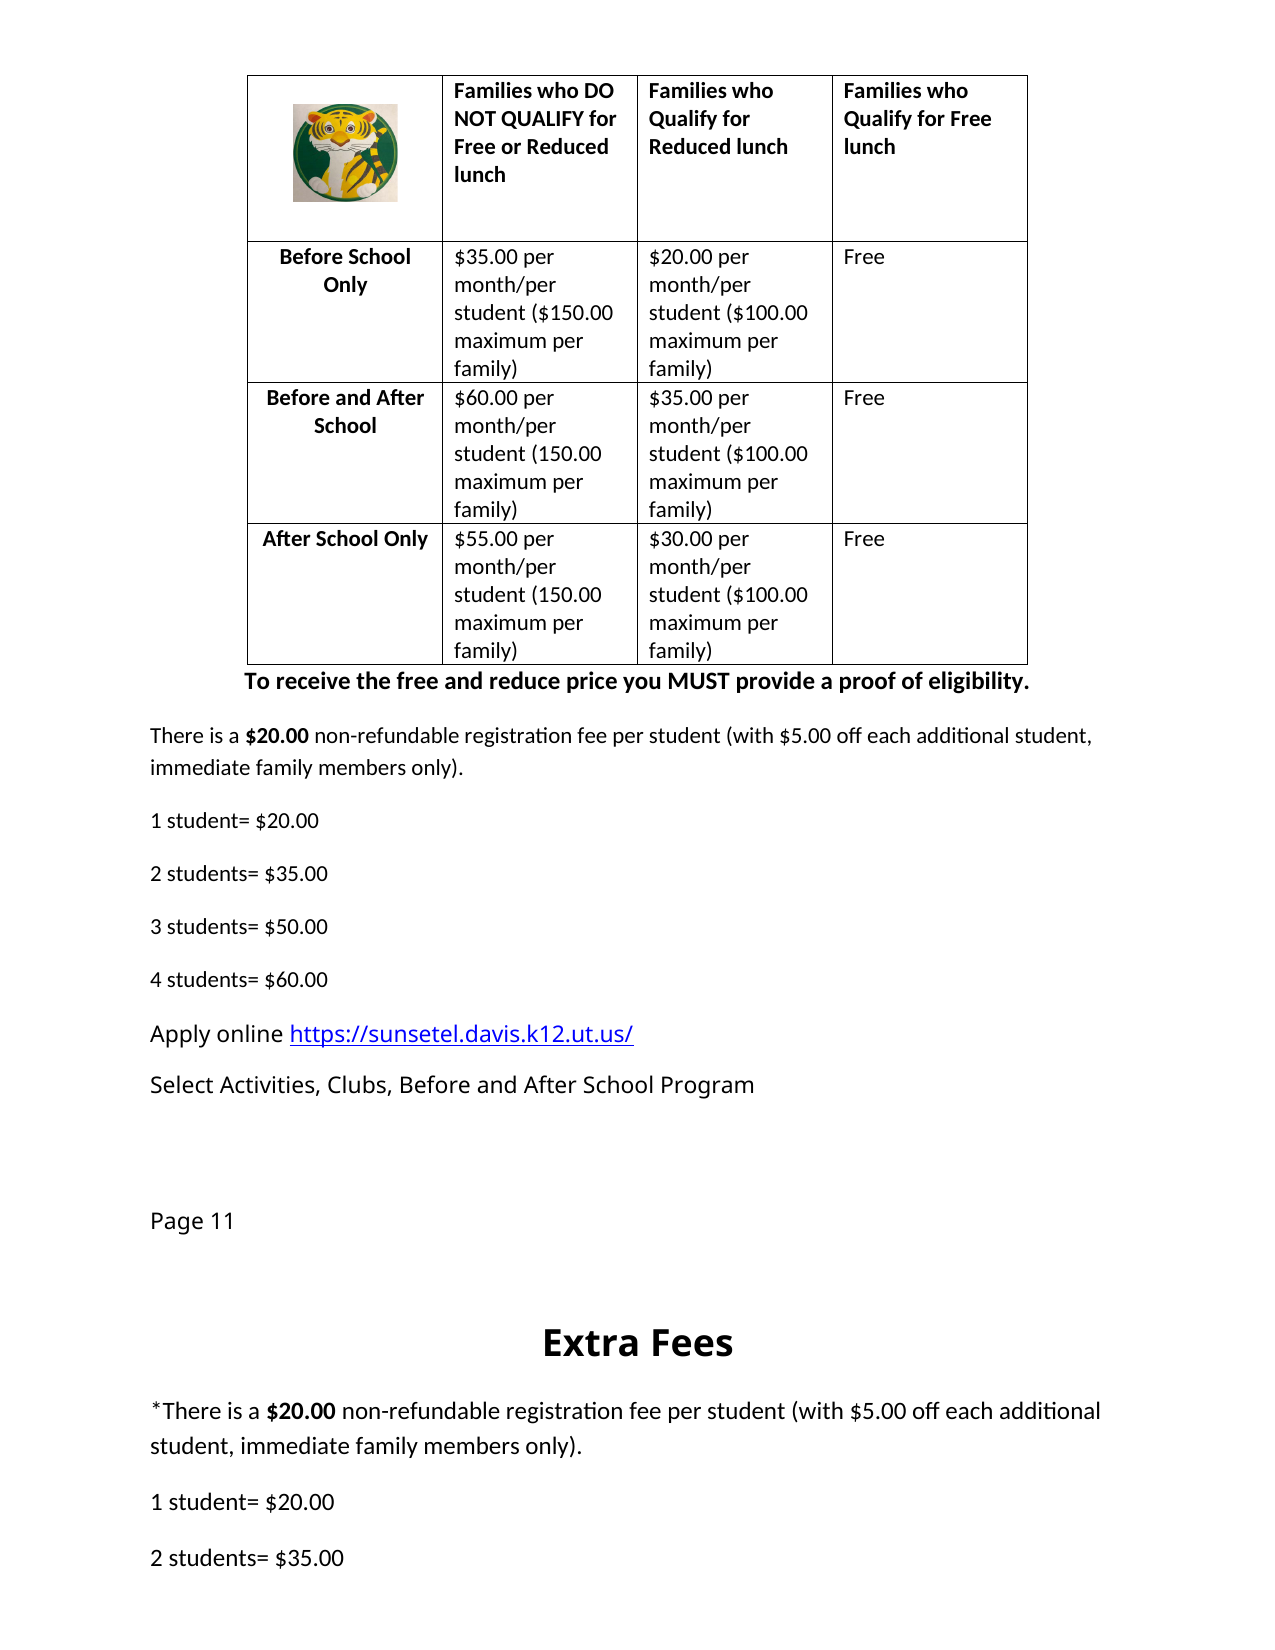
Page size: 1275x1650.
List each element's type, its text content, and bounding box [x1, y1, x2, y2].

text *There is a $20.00 non-refundable registration fee per student (with $5.00 off each additional student, immediate family members only). [150, 1395, 1125, 1461]
text Select Activities, Clubs, Before and After School Program [150, 1069, 1125, 1100]
text 1 student= $20.00 [150, 1486, 1125, 1517]
text 2 students= $35.00 [150, 1542, 1125, 1572]
table_header Families who Qualify for Reduced lunch [638, 76, 832, 241]
table_cell $20.00 per month/per student ($100.00 maximum per family) [638, 242, 832, 382]
table_cell Free [833, 524, 1027, 664]
table_cell $60.00 per month/per student (150.00 maximum per family) [443, 383, 637, 523]
text 3 students= $50.00 [150, 912, 1125, 940]
table_cell $35.00 per month/per student ($100.00 maximum per family) [638, 383, 832, 523]
table_cell Free [833, 383, 1027, 523]
table_cell $30.00 per month/per student ($100.00 maximum per family) [638, 524, 832, 664]
table_cell $55.00 per month/per student (150.00 maximum per family) [443, 524, 637, 664]
text To receive the free and reduce price you MUST provide a proof of eligibility. [150, 665, 1125, 696]
table_cell After School Only [248, 524, 442, 664]
table_cell Before School Only [248, 242, 442, 382]
table_cell Free [833, 242, 1027, 382]
table_header Families who DO NOT QUALIFY for Free or Reduced lunch [443, 76, 637, 241]
text Apply online https://sunsetel.davis.k12.ut.us/ [150, 1018, 1125, 1050]
table_cell Before and After School [248, 383, 442, 523]
table_cell $35.00 per month/per student ($150.00 maximum per family) [443, 242, 637, 382]
text Page 11 [150, 1205, 1125, 1236]
table_header [248, 76, 442, 241]
text Extra Fees [150, 1316, 1125, 1367]
text 4 students= $60.00 [150, 965, 1125, 993]
table_header Families who Qualify for Free lunch [833, 76, 1027, 241]
text 2 students= $35.00 [150, 859, 1125, 887]
picture [293, 104, 398, 202]
text 1 student= $20.00 [150, 806, 1125, 834]
text There is a $20.00 non-refundable registration fee per student (with $5.00 off each additional student, immediate family members only). [150, 721, 1125, 781]
